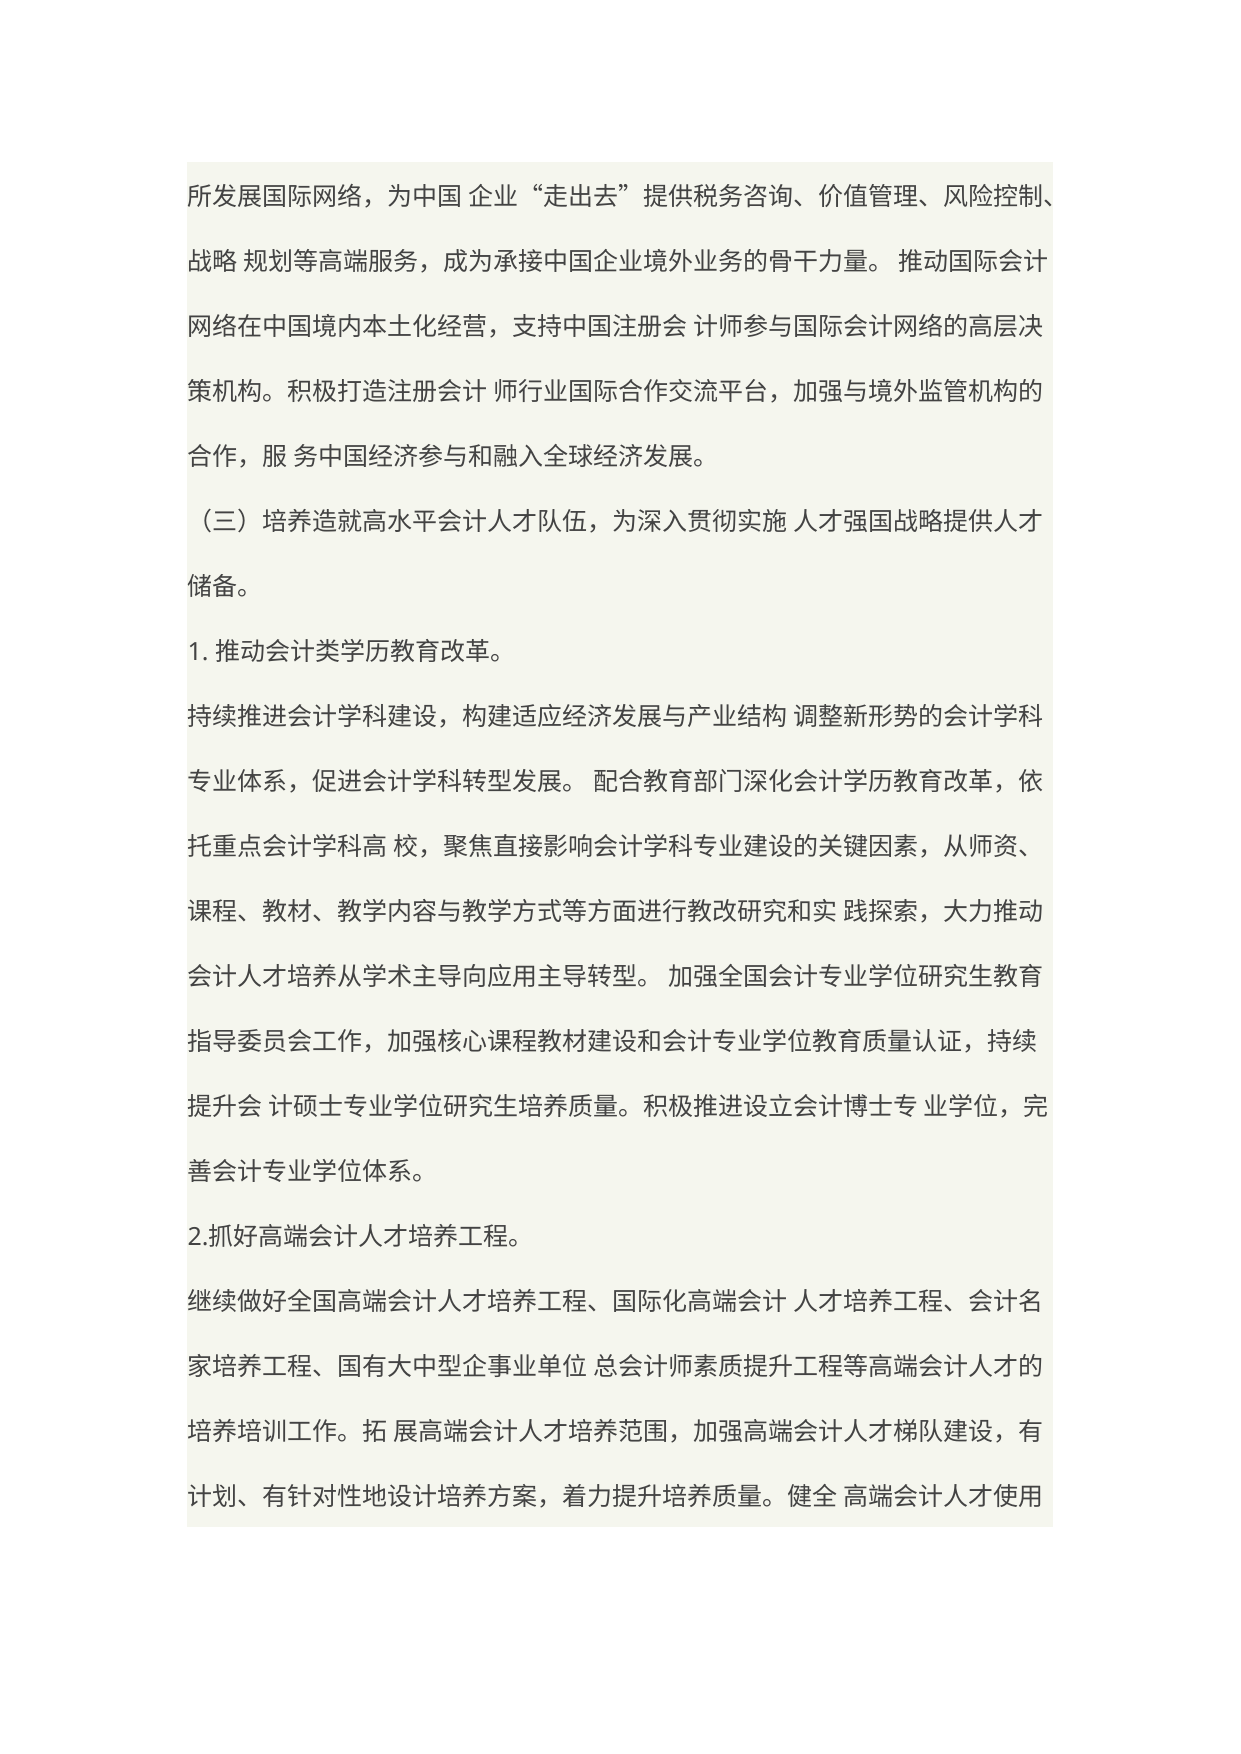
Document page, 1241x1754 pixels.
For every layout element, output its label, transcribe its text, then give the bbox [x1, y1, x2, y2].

text （三）培养造就高水平会计人才队伍，为深入贯彻实施 人才强国战略提供人才储备。 [187, 487, 1053, 617]
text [187, 1267, 1053, 1527]
text 持续推进会计学科建设，构建适应经济发展与产业结构 调整新形势的会计学科专业体系，促进会计学科转型发展。 配合教育部门深化会计学历教育改革，依托重点会计学科高 校，聚焦直接影响会计学科专业建设的关键因素，从师资、 课程、教材、教学内容与教学方式等方面进行教改研究和实 践探索，大力推动会计人才培养从学术主导向应用主导转型。 加强全国会计专业学位研究生教育指导委员会工作，加强核心课程教材建设和会计专业学位教育质量认证，持续提升会 计硕士专业学位研究生培养质量。积极推进设立会计博士专 业学位，完善会计专业学位体系。 [187, 682, 1053, 1202]
text 1. 推动会计类学历教育改革。 [187, 617, 1053, 682]
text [187, 162, 1053, 487]
text 2.抓好高端会计人才培养工程。 [187, 1202, 1053, 1267]
